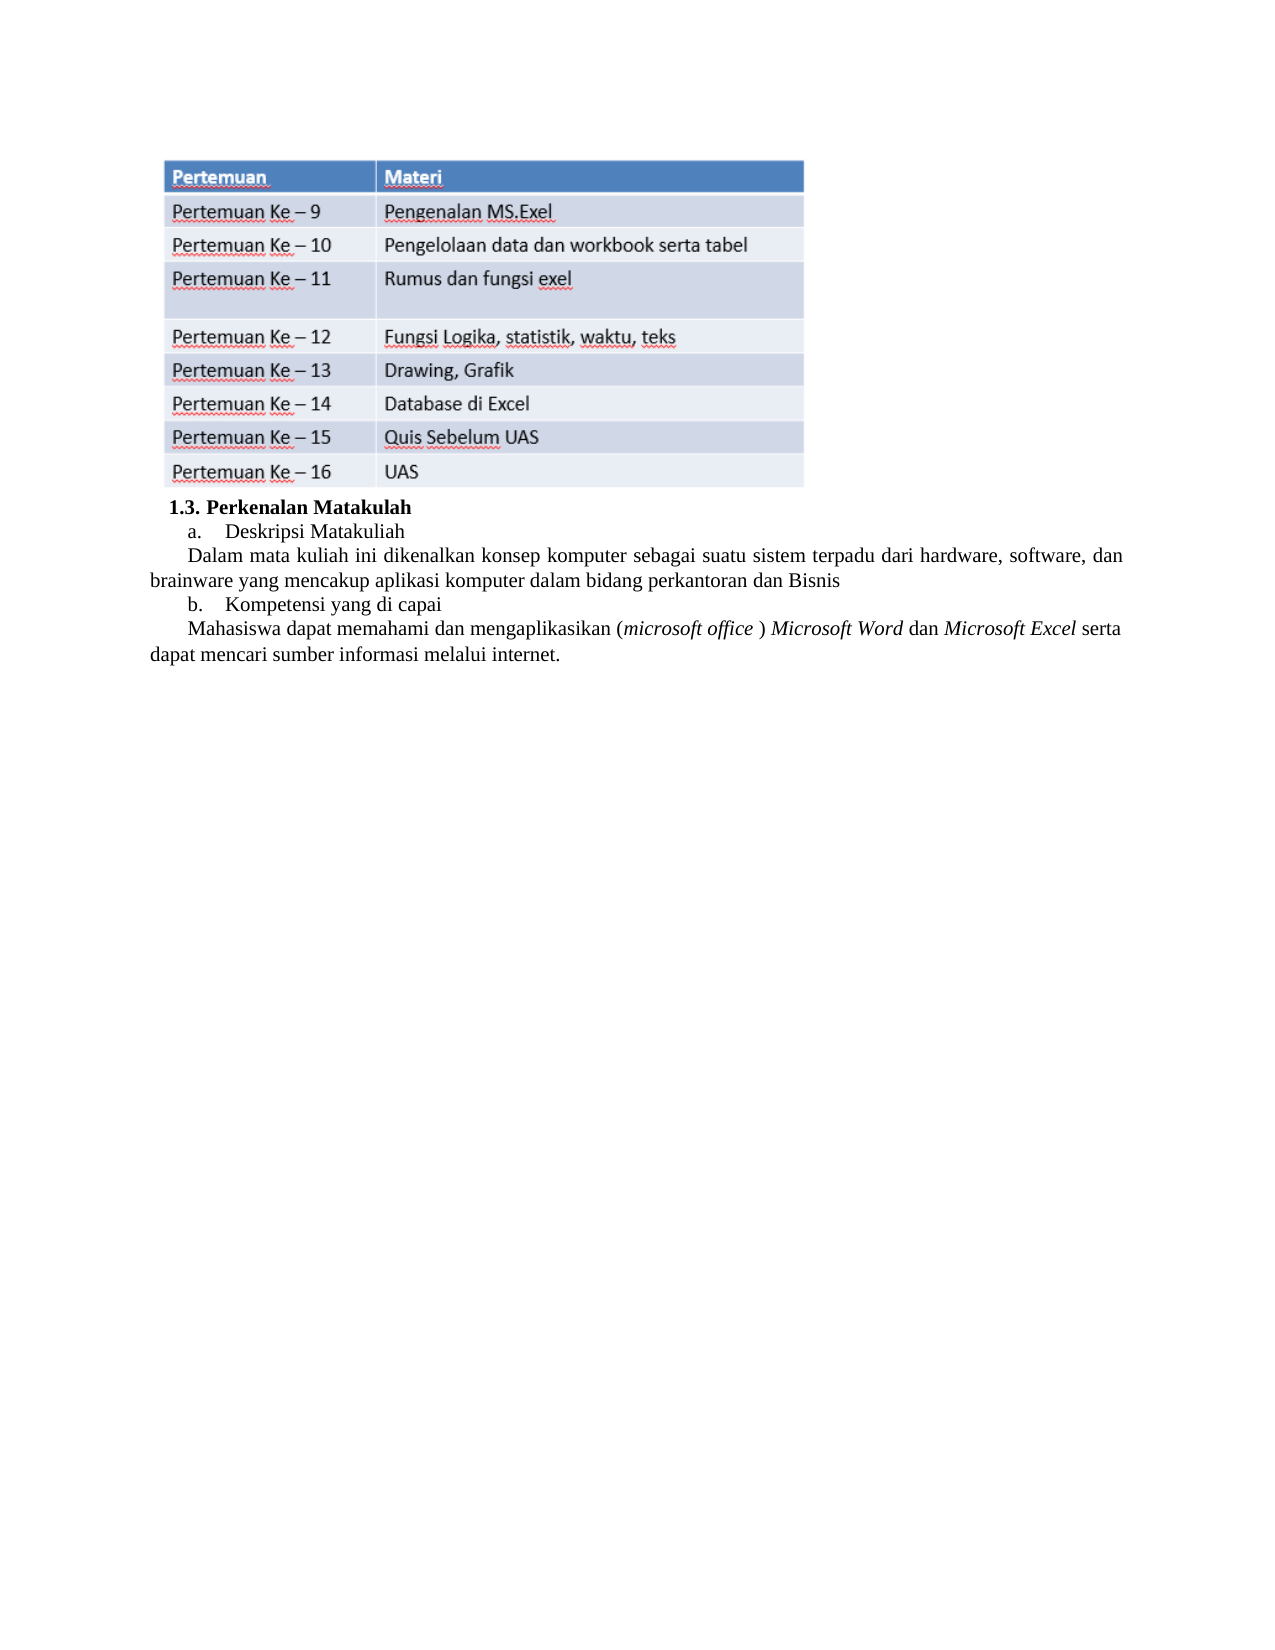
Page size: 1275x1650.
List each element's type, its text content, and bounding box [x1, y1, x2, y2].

list Dalam mata kuliah ini dikenalkan konsep komputer sebagai suatu sistem terpadu dari hardware, software, dan brainware yang mencakup aplikasi komputer dalam bidang perkantoran dan Bisnis [150, 543, 1125, 592]
list Mahasiswa dapat memahami dan mengaplikasikan (microsoft office ) Microsoft Word dan Microsoft Excel serta dapat mencari sumber informasi melalui internet. [150, 616, 1125, 666]
list Deskripsi Matakuliah [187, 519, 1125, 543]
picture [150, 150, 815, 496]
list Perkenalan Matakulah [169, 495, 1125, 519]
list Kompetensi yang di capai [187, 592, 1125, 616]
